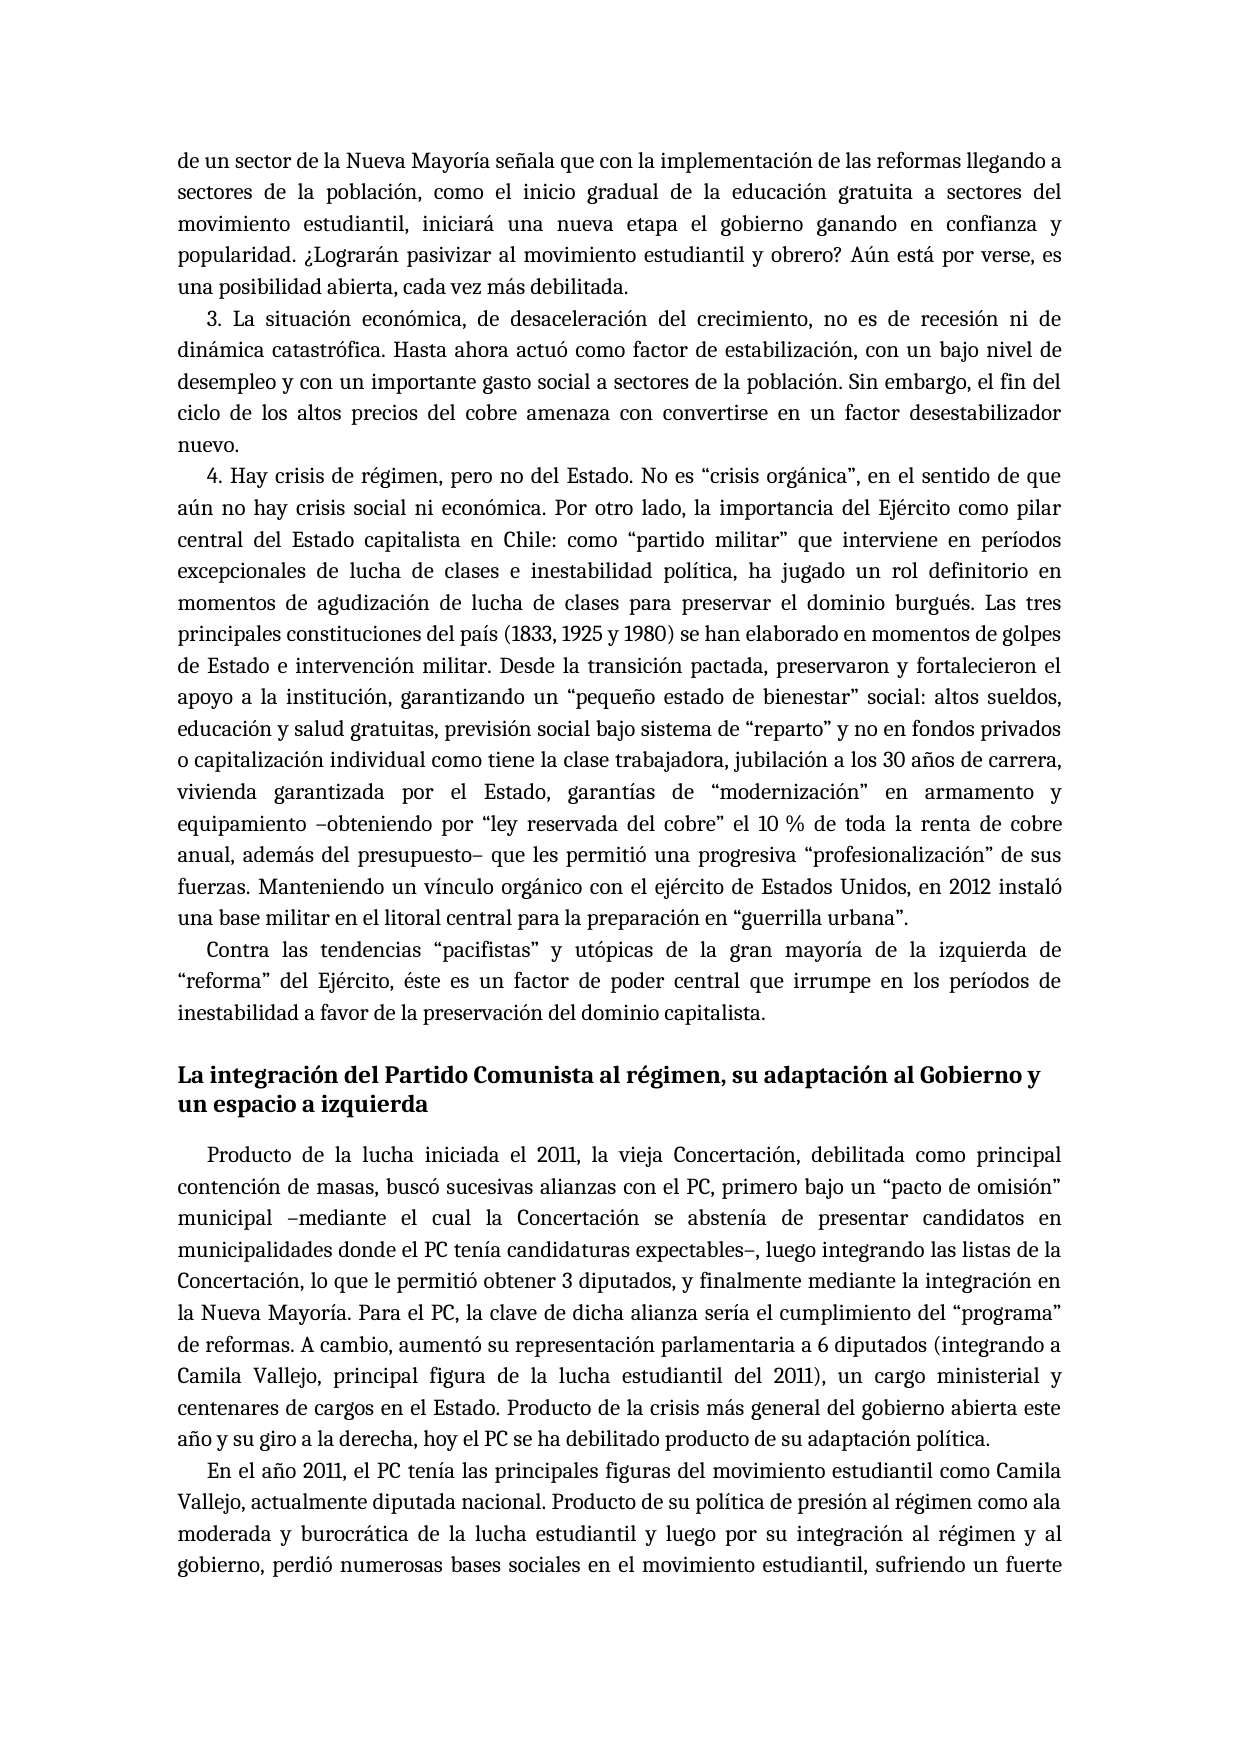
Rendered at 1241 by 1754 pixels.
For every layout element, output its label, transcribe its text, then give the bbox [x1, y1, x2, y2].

text Contra las tendencias “pacifistas” y utópicas de la gran mayoría de la izquierda de “reforma” del Ejército, éste es un factor de poder central que irrumpe en los períodos de inestabilidad a favor de la preservación del dominio capitalista. [177, 937, 1063, 1026]
text ¿Lograrán hacer algún efecto las reformas? ¿Podrá Bachelet recuperar la legitimidad del régimen y recomponer la crisis de autoridad de la clase dominante? Es lo que intenta. La tesis de un sector de la Nueva Mayoría señala que con la implementación de las reformas llegando a sectores de la población, como el inicio gradual de la educación gratuita a sectores del movimiento estudiantil, iniciará una nueva etapa el gobierno ganando en confianza y popularidad. ¿Lograrán pasivizar al movimiento estudiantil y obrero? Aún está por verse, es una posibilidad abierta, cada vez más debilitada. [177, 148, 1063, 300]
text 3. La situación económica, de desaceleración del crecimiento, no es de recesión ni de dinámica catastrófica. Hasta ahora actuó como factor de estabilización, con un bajo nivel de desempleo y con un importante gasto social a sectores de la población. Sin embargo, el fin del ciclo de los altos precios del cobre amenaza con convertirse en un factor desestabilizador nuevo. [177, 305, 1063, 458]
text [177, 1458, 1063, 1579]
text La integración del Partido Comunista al régimen, su adaptación al Gobierno y un espacio a izquierda [177, 1061, 1063, 1118]
text 4. Hay crisis de régimen, pero no del Estado. No es “crisis orgánica”, en el sentido de que aún no hay crisis social ni económica. Por otro lado, la importancia del Ejército como pilar central del Estado capitalista en Chile: como “partido militar” que interviene en períodos excepcionales de lucha de clases e inestabilidad política, ha jugado un rol definitorio en momentos de agudización de lucha de clases para preservar el dominio burgués. Las tres principales constituciones del país (1833, 1925 y 1980) se han elaborado en momentos de golpes de Estado e intervención militar. Desde la transición pactada, preservaron y fortalecieron el apoyo a la institución, garantizando un “pequeño estado de bienestar” social: altos sueldos, educación y salud gratuitas, previsión social bajo sistema de “reparto” y no en fondos privados o capitalización individual como tiene la clase trabajadora, jubilación a los 30 años de carrera, vivienda garantizada por el Estado, garantías de “modernización” en armamento y equipamiento –obteniendo por “ley reservada del cobre” el 10 % de toda la renta de cobre anual, además del presupuesto– que les permitió una progresiva “profesionalización” de sus fuerzas. Manteniendo un vínculo orgánico con el ejército de Estados Unidos, en 2012 instaló una base militar en el litoral central para la preparación en “guerrilla urbana”. [177, 463, 1063, 931]
text Producto de la lucha iniciada el 2011, la vieja Concertación, debilitada como principal contención de masas, buscó sucesivas alianzas con el PC, primero bajo un “pacto de omisión” municipal –mediante el cual la Concertación se abstenía de presentar candidatos en municipalidades donde el PC tenía candidaturas expectables–, luego integrando las listas de la Concertación, lo que le permitió obtener 3 diputados, y finalmente mediante la integración en la Nueva Mayoría. Para el PC, la clave de dicha alianza sería el cumplimiento del “programa” de reformas. A cambio, aumentó su representación parlamentaria a 6 diputados (integrando a Camila Vallejo, principal figura de la lucha estudiantil del 2011), un cargo ministerial y centenares de cargos en el Estado. Producto de la crisis más general del gobierno abierta este año y su giro a la derecha, hoy el PC se ha debilitado producto de su adaptación política. [177, 1142, 1063, 1452]
